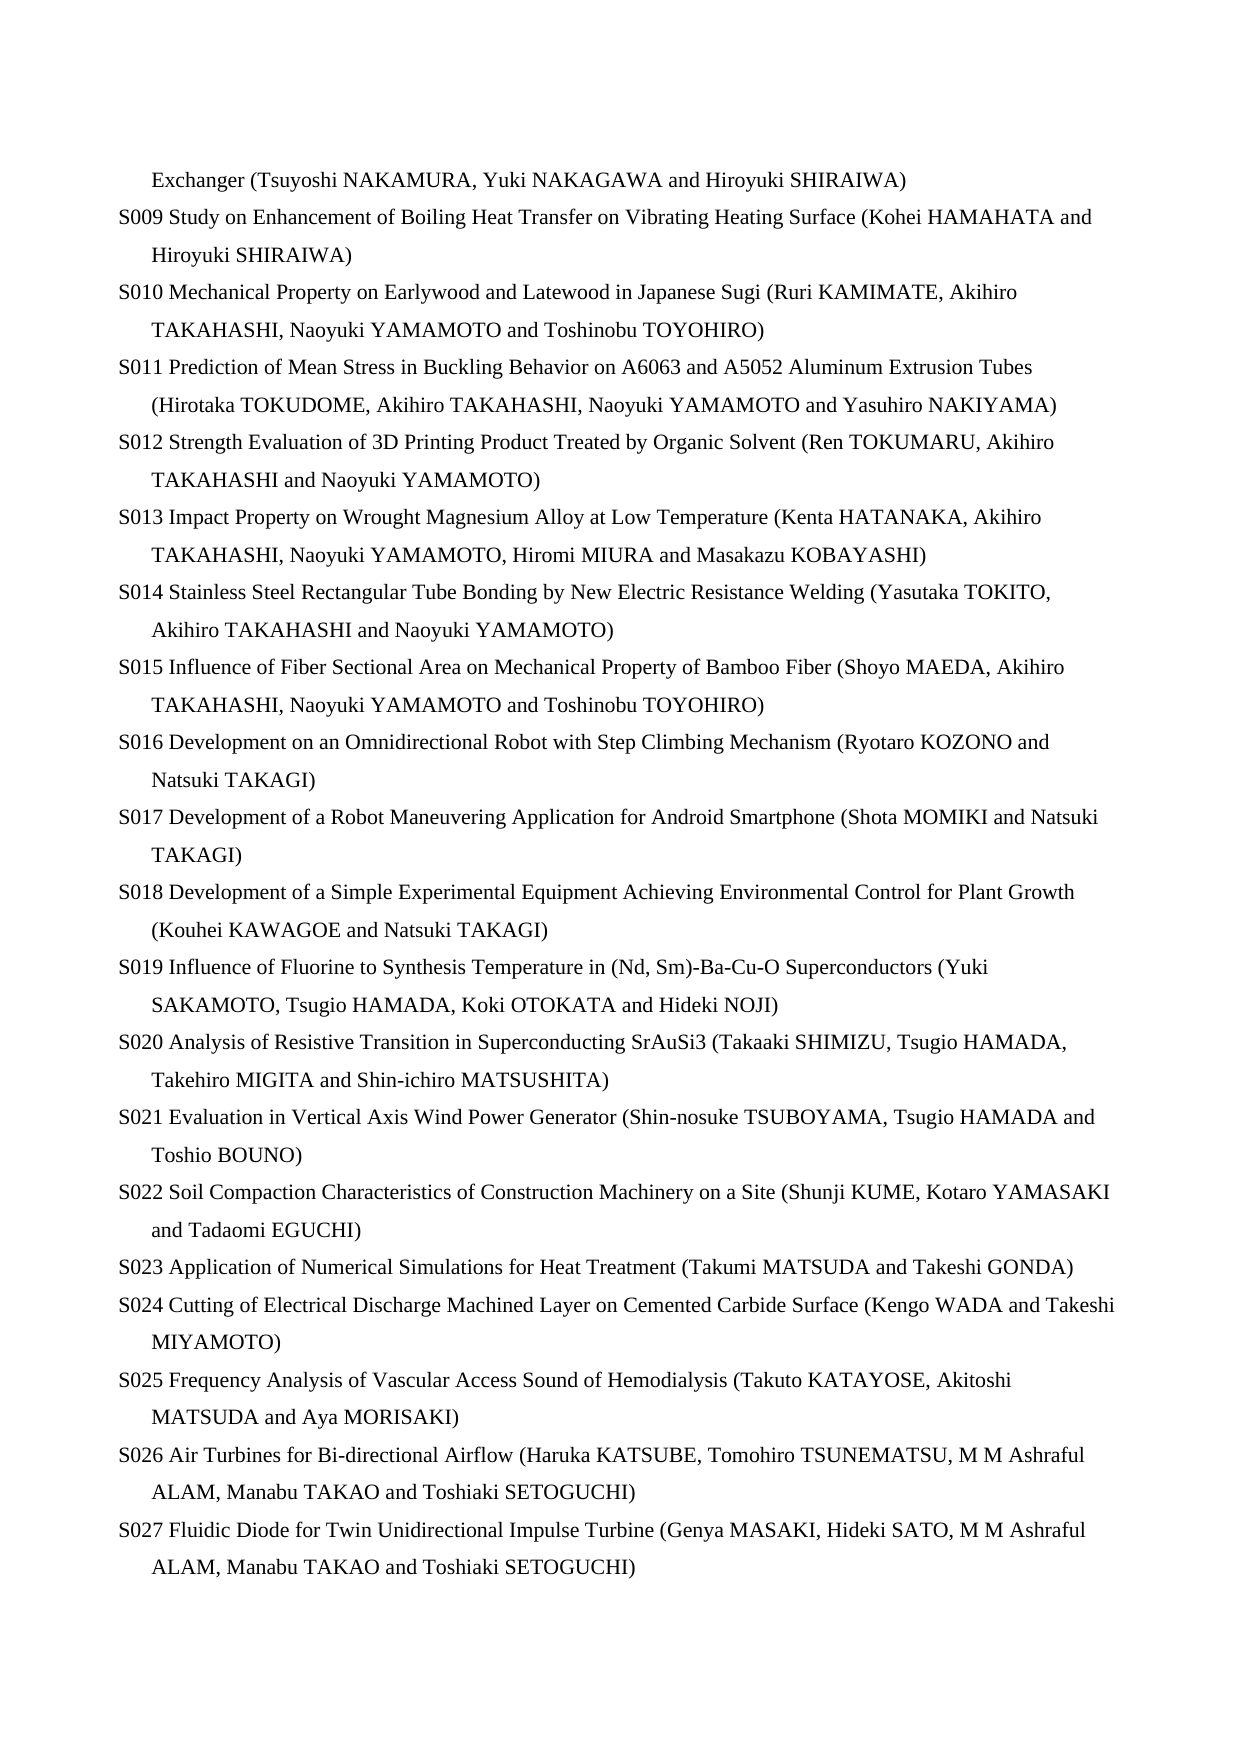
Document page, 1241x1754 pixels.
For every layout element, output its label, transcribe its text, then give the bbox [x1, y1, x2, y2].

text S027 Fluidic Diode for Twin Unidirectional Impulse Turbine (Genya MASAKI, Hideki SATO, M M Ashraful ALAM, Manabu TAKAO and Toshiaki SETOGUCHI) [118, 1511, 1122, 1586]
text S016 Development on an Omnidirectional Robot with Step Climbing Mechanism (Ryotaro KOZONO and Natsuki TAKAGI) [118, 723, 1122, 798]
text S011 Prediction of Mean Stress in Buckling Behavior on A6063 and A5052 Aluminum Extrusion Tubes (Hirotaka TOKUDOME, Akihiro TAKAHASHI, Naoyuki YAMAMOTO and Yasuhiro NAKIYAMA) [118, 348, 1122, 423]
text S025 Frequency Analysis of Vascular Access Sound of Hemodialysis (Takuto KATAYOSE, Akitoshi MATSUDA and Aya MORISAKI) [118, 1361, 1122, 1436]
text S024 Cutting of Electrical Discharge Machined Layer on Cemented Carbide Surface (Kengo WADA and Takeshi MIYAMOTO) [118, 1286, 1122, 1361]
text S019 Influence of Fluorine to Synthesis Temperature in (Nd, Sm)-Ba-Cu-O Superconductors (Yuki SAKAMOTO, Tsugio HAMADA, Koki OTOKATA and Hideki NOJI) [118, 948, 1122, 1023]
text S012 Strength Evaluation of 3D Printing Product Treated by Organic Solvent (Ren TOKUMARU, Akihiro TAKAHASHI and Naoyuki YAMAMOTO) [118, 423, 1122, 498]
text S010 Mechanical Property on Earlywood and Latewood in Japanese Sugi (Ruri KAMIMATE, Akihiro TAKAHASHI, Naoyuki YAMAMOTO and Toshinobu TOYOHIRO) [118, 273, 1122, 348]
text S021 Evaluation in Vertical Axis Wind Power Generator (Shin-nosuke TSUBOYAMA, Tsugio HAMADA and Toshio BOUNO) [118, 1098, 1122, 1173]
text S026 Air Turbines for Bi-directional Airflow (Haruka KATSUBE, Tomohiro TSUNEMATSU, M M Ashraful ALAM, Manabu TAKAO and Toshiaki SETOGUCHI) [118, 1436, 1122, 1511]
text S017 Development of a Robot Maneuvering Application for Android Smartphone (Shota MOMIKI and Natsuki TAKAGI) [118, 798, 1122, 873]
text S022 Soil Compaction Characteristics of Construction Machinery on a Site (Shunji KUME, Kotaro YAMASAKI and Tadaomi EGUCHI) [118, 1173, 1122, 1248]
text S018 Development of a Simple Experimental Equipment Achieving Environmental Control for Plant Growth (Kouhei KAWAGOE and Natsuki TAKAGI) [118, 873, 1122, 948]
text S013 Impact Property on Wrought Magnesium Alloy at Low Temperature (Kenta HATANAKA, Akihiro TAKAHASHI, Naoyuki YAMAMOTO, Hiromi MIURA and Masakazu KOBAYASHI) [118, 498, 1122, 573]
text S014 Stainless Steel Rectangular Tube Bonding by New Electric Resistance Welding (Yasutaka TOKITO, Akihiro TAKAHASHI and Naoyuki YAMAMOTO) [118, 573, 1122, 648]
text S015 Influence of Fiber Sectional Area on Mechanical Property of Bamboo Fiber (Shoyo MAEDA, Akihiro TAKAHASHI, Naoyuki YAMAMOTO and Toshinobu TOYOHIRO) [118, 648, 1122, 723]
text S023 Application of Numerical Simulations for Heat Treatment (Takumi MATSUDA and Takeshi GONDA) [118, 1248, 1122, 1286]
text S020 Analysis of Resistive Transition in Superconducting SrAuSi3 (Takaaki SHIMIZU, Tsugio HAMADA, Takehiro MIGITA and Shin-ichiro MATSUSHITA) [118, 1023, 1122, 1098]
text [118, 161, 1122, 198]
text S009 Study on Enhancement of Boiling Heat Transfer on Vibrating Heating Surface (Kohei HAMAHATA and Hiroyuki SHIRAIWA) [118, 198, 1122, 273]
